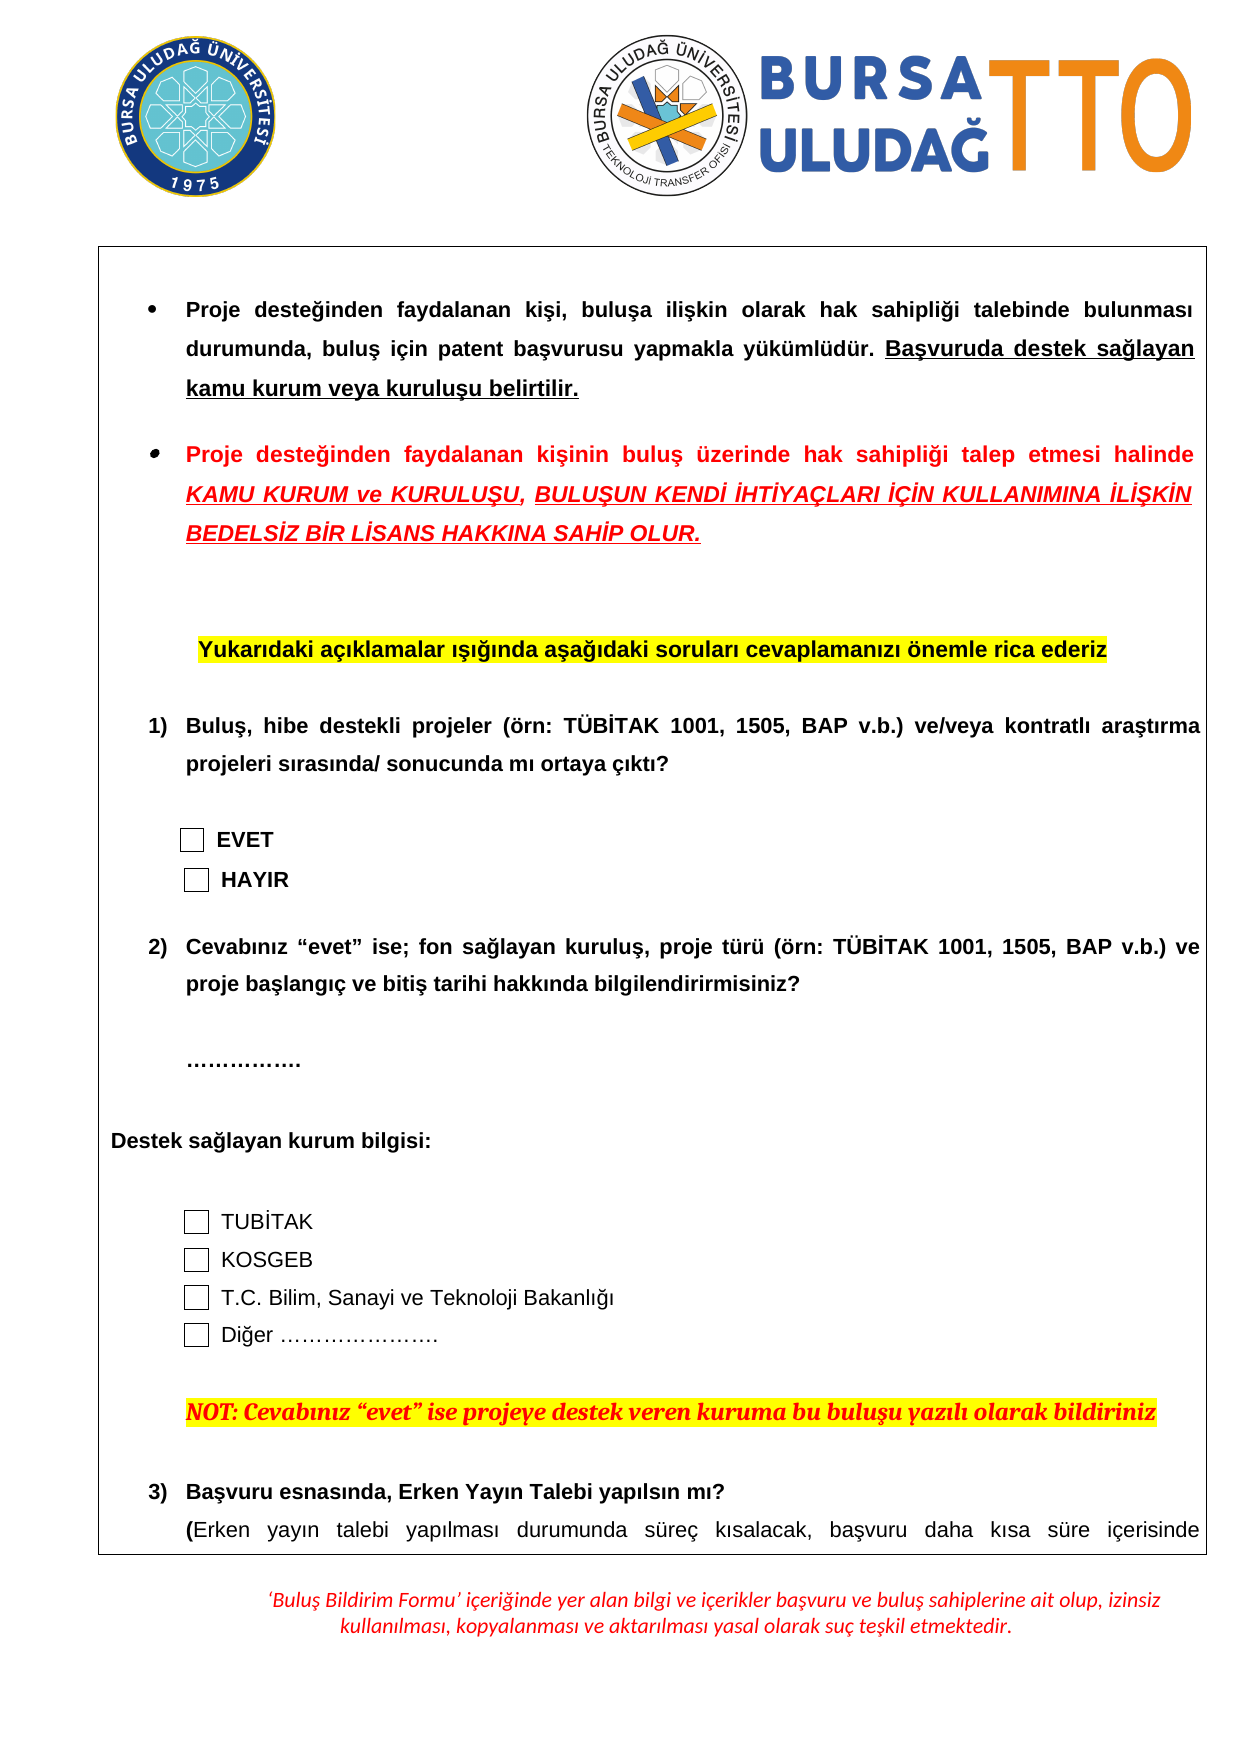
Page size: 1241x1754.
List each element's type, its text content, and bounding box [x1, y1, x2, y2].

picture [586, 34, 1192, 197]
picture [115, 36, 276, 197]
